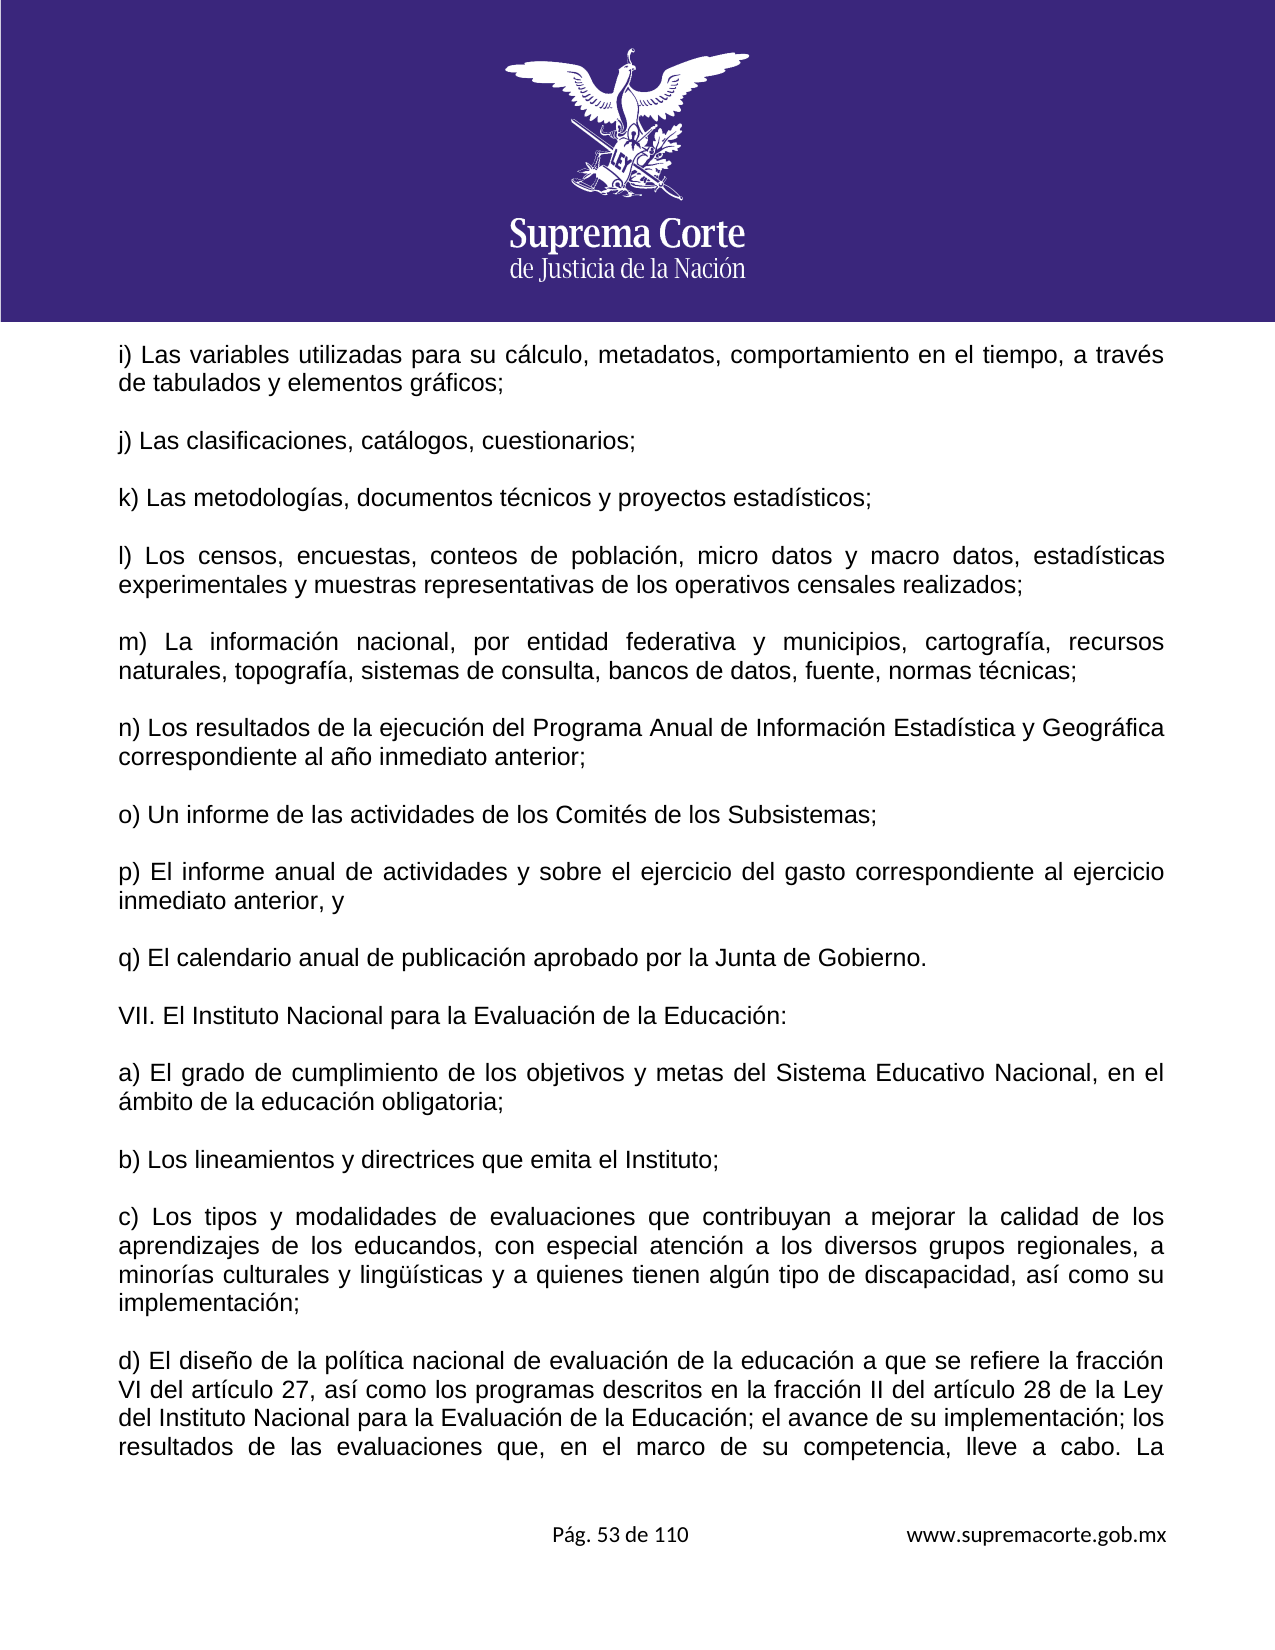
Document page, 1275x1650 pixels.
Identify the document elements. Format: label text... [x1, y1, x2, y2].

text i) Las variables utilizadas para su cálculo, metadatos, comportamiento en el tiempo, a través de tabulados y elementos gráficos; [118, 340, 1167, 397]
text n) Los resultados de la ejecución del Programa Anual de Información Estadística y Geográfica correspondiente al año inmediato anterior; [118, 713, 1167, 771]
text m) La información nacional, por entidad federativa y municipios, cartografía, recursos naturales, topografía, sistemas de consulta, bancos de datos, fuente, normas técnicas; [118, 627, 1167, 685]
text b) Los lineamientos y directrices que emita el Instituto; [118, 1145, 1167, 1173]
text a) El grado de cumplimiento de los objetivos y metas del Sistema Educativo Nacional, en el ámbito de la educación obligatoria; [118, 1058, 1167, 1116]
text l) Los censos, encuestas, conteos de población, micro datos y macro datos, estadísticas experimentales y muestras representativas de los operativos censales realizados; [118, 541, 1167, 598]
text k) Las metodologías, documentos técnicos y proyectos estadísticos; [118, 483, 1167, 512]
text p) El informe anual de actividades y sobre el ejercicio del gasto correspondiente al ejercicio inmediato anterior, y [118, 857, 1167, 915]
text q) El calendario anual de publicación aprobado por la Junta de Gobierno. [118, 943, 1167, 972]
text j) Las clasificaciones, catálogos, cuestionarios; [118, 426, 1167, 455]
text o) Un informe de las actividades de los Comités de los Subsistemas; [118, 800, 1167, 828]
picture [0, 0, 1275, 322]
text c) Los tipos y modalidades de evaluaciones que contribuyan a mejorar la calidad de los aprendizajes de los educandos, con especial atención a los diversos grupos regionales, a minorías culturales y lingüísticas y a quienes tienen algún tipo de discapacidad, así como su implementación; [118, 1202, 1167, 1317]
text VII. El Instituto Nacional para la Evaluación de la Educación: [118, 1001, 1167, 1030]
